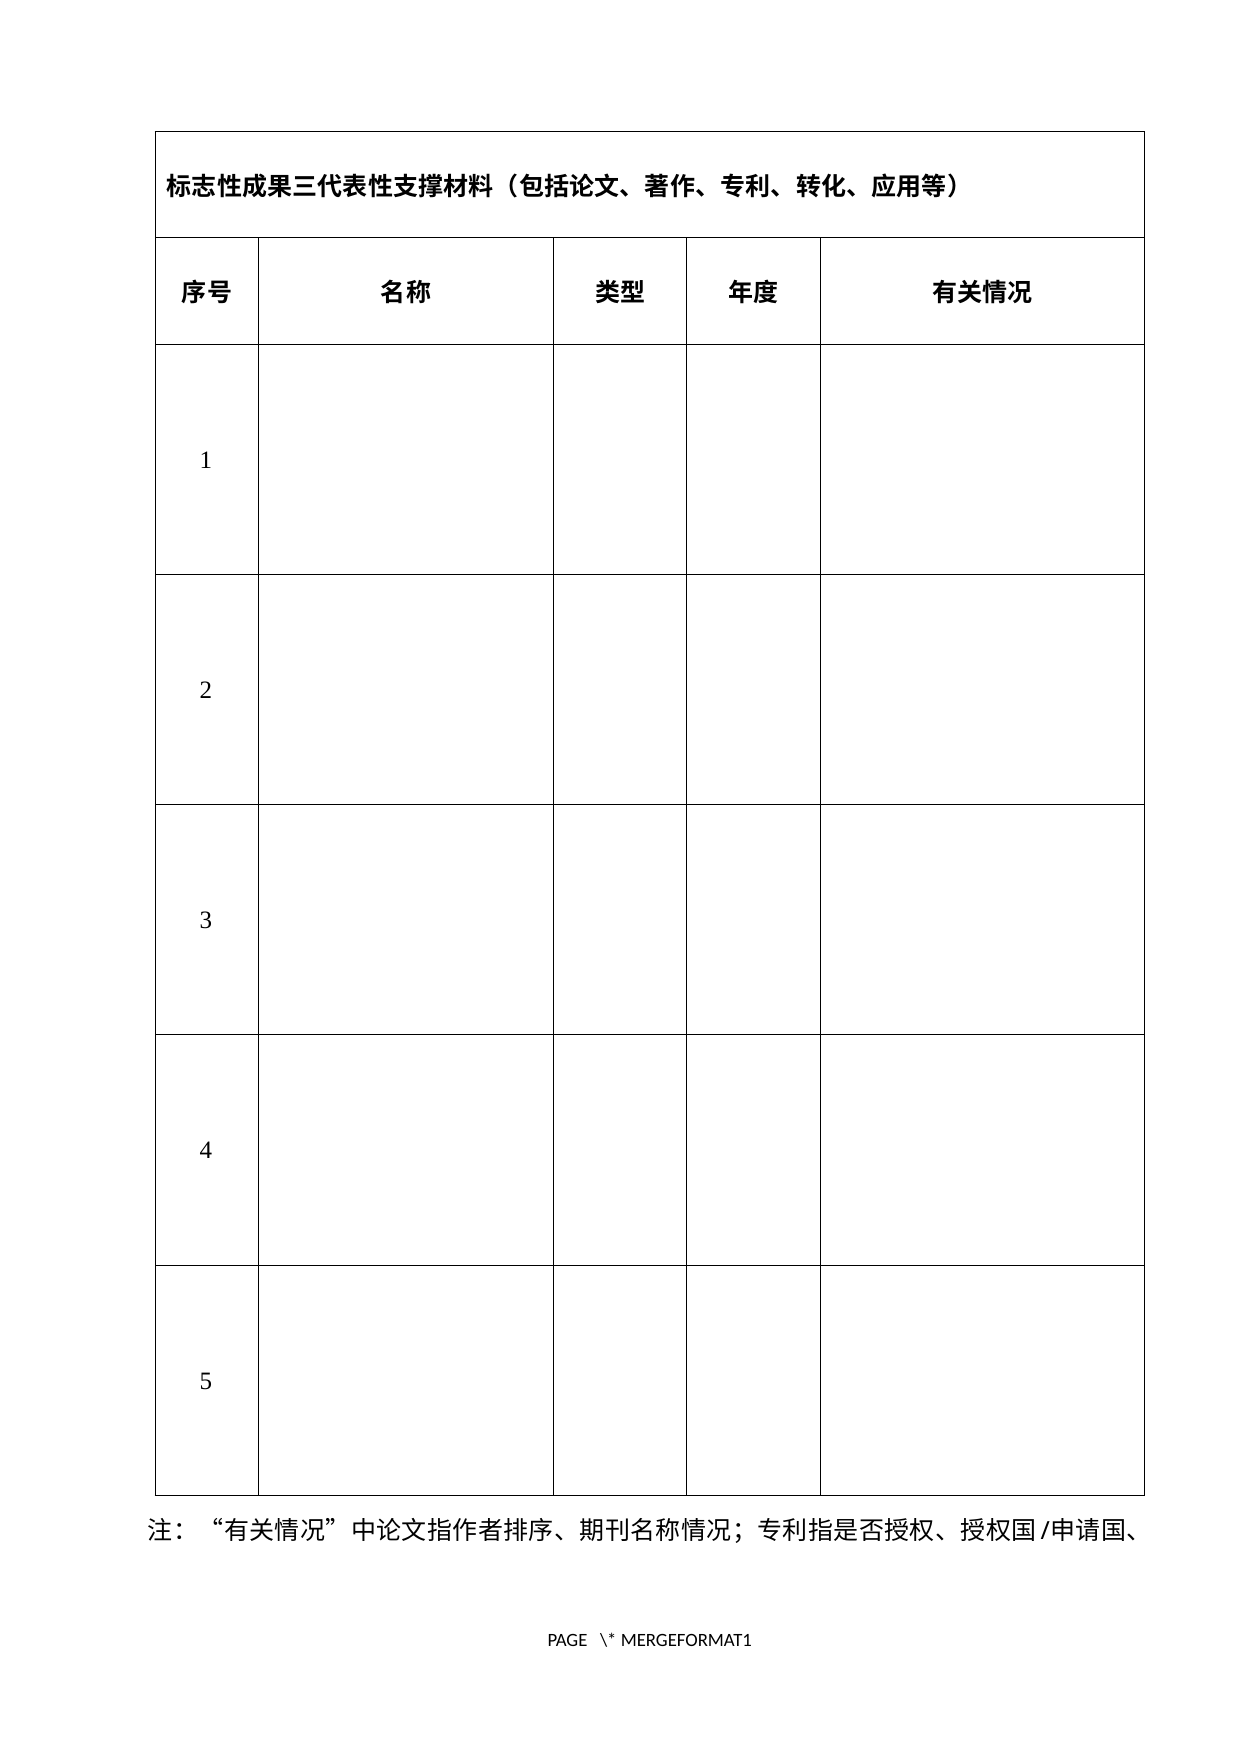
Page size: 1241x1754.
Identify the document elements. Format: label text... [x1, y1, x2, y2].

table_cell [554, 345, 686, 574]
table_cell [554, 575, 686, 804]
table_cell 4 [156, 1035, 258, 1265]
table_cell 有关情况 [821, 238, 1144, 343]
table_cell 2 [156, 575, 258, 804]
table_cell 1 [156, 345, 258, 574]
table_cell [821, 1035, 1144, 1265]
table_cell 5 [156, 1266, 258, 1495]
table_cell 名称 [259, 238, 553, 343]
table_cell 类型 [554, 238, 686, 343]
table_cell 年度 [687, 238, 820, 343]
table_cell [259, 1266, 553, 1495]
table_cell [554, 1266, 686, 1495]
table_cell [259, 805, 553, 1034]
table_cell [554, 805, 686, 1034]
table_cell [687, 805, 820, 1034]
table_cell [259, 345, 553, 574]
table_cell 序号 [156, 238, 258, 343]
table_cell [259, 1035, 553, 1265]
table_cell [821, 1266, 1144, 1495]
table_cell 3 [156, 805, 258, 1034]
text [148, 1496, 1152, 1561]
table_cell [821, 345, 1144, 574]
table_cell [821, 575, 1144, 804]
table_cell [821, 805, 1144, 1034]
table_cell [259, 575, 553, 804]
table_cell [554, 1035, 686, 1265]
table_cell 标志性成果三代表性支撑材料（包括论文、著作、专利、转化、应用等） [156, 132, 1144, 237]
table_cell [687, 1035, 820, 1265]
table_cell [687, 1266, 820, 1495]
table_cell [687, 345, 820, 574]
table_cell [687, 575, 820, 804]
